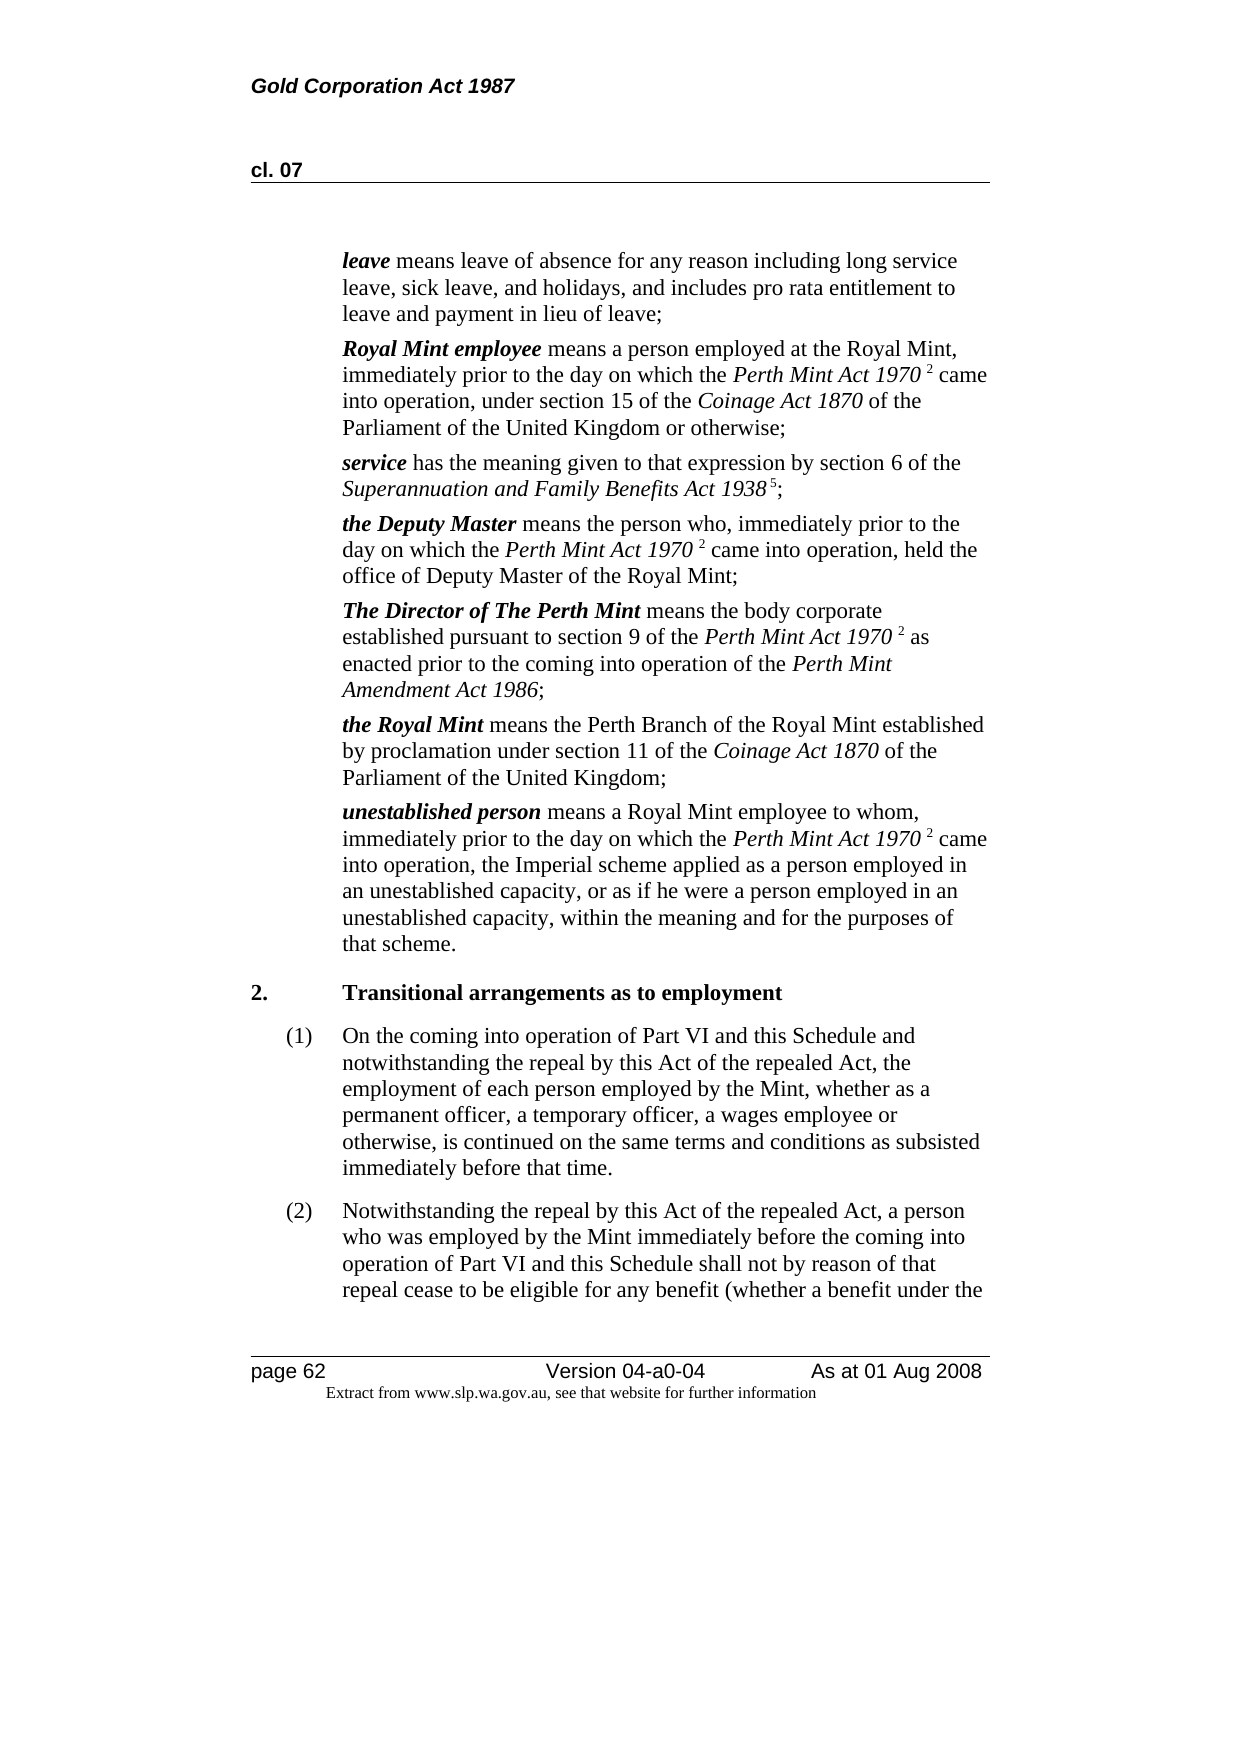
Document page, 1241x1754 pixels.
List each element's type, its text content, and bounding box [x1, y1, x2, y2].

text the Royal Mint means the Perth Branch of the Royal Mint established by proclamation under section 11 of the Coinage Act 1870 of the Parliament of the United Kingdom; [251, 711, 990, 790]
text Royal Mint employee means a person employed at the Royal Mint, immediately prior to the day on which the Perth Mint Act 1970 2 came into operation, under section 15 of the Coinage Act 1870 of the Parliament of the United Kingdom or otherwise; [251, 335, 990, 440]
text unestablished person means a Royal Mint employee to whom, immediately prior to the day on which the Perth Mint Act 1970 2 came into operation, the Imperial scheme applied as a person employed in an unestablished capacity, or as if he were a person employed in an unestablished capacity, within the meaning and for the purposes of that scheme. [251, 798, 990, 956]
text service has the meaning given to that expression by section 6 of the Superannuation and Family Benefits Act 1938 5; [251, 449, 990, 501]
text leave means leave of absence for any reason including long service leave, sick leave, and holidays, and includes pro rata entitlement to leave and payment in lieu of leave; [251, 247, 990, 327]
text (1) On the coming into operation of Part VI and this Schedule and notwithstanding the repeal by this Act of the repealed Act, the employment of each person employed by the Mint, whether as a permanent officer, a temporary officer, a wages employee or otherwise, is continued on the same terms and conditions as subsisted immediately before that time. [251, 1022, 990, 1180]
subtitle 2. Transitional arrangements as to employment [251, 979, 990, 1006]
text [251, 1197, 990, 1302]
text the Deputy Master means the person who, immediately prior to the day on which the Perth Mint Act 1970 2 came into operation, held the office of Deputy Master of the Royal Mint; [251, 510, 990, 589]
text The Director of The Perth Mint means the body corporate established pursuant to section 9 of the Perth Mint Act 1970 2 as enacted prior to the coming into operation of the Perth Mint Amendment Act 1986; [251, 597, 990, 702]
